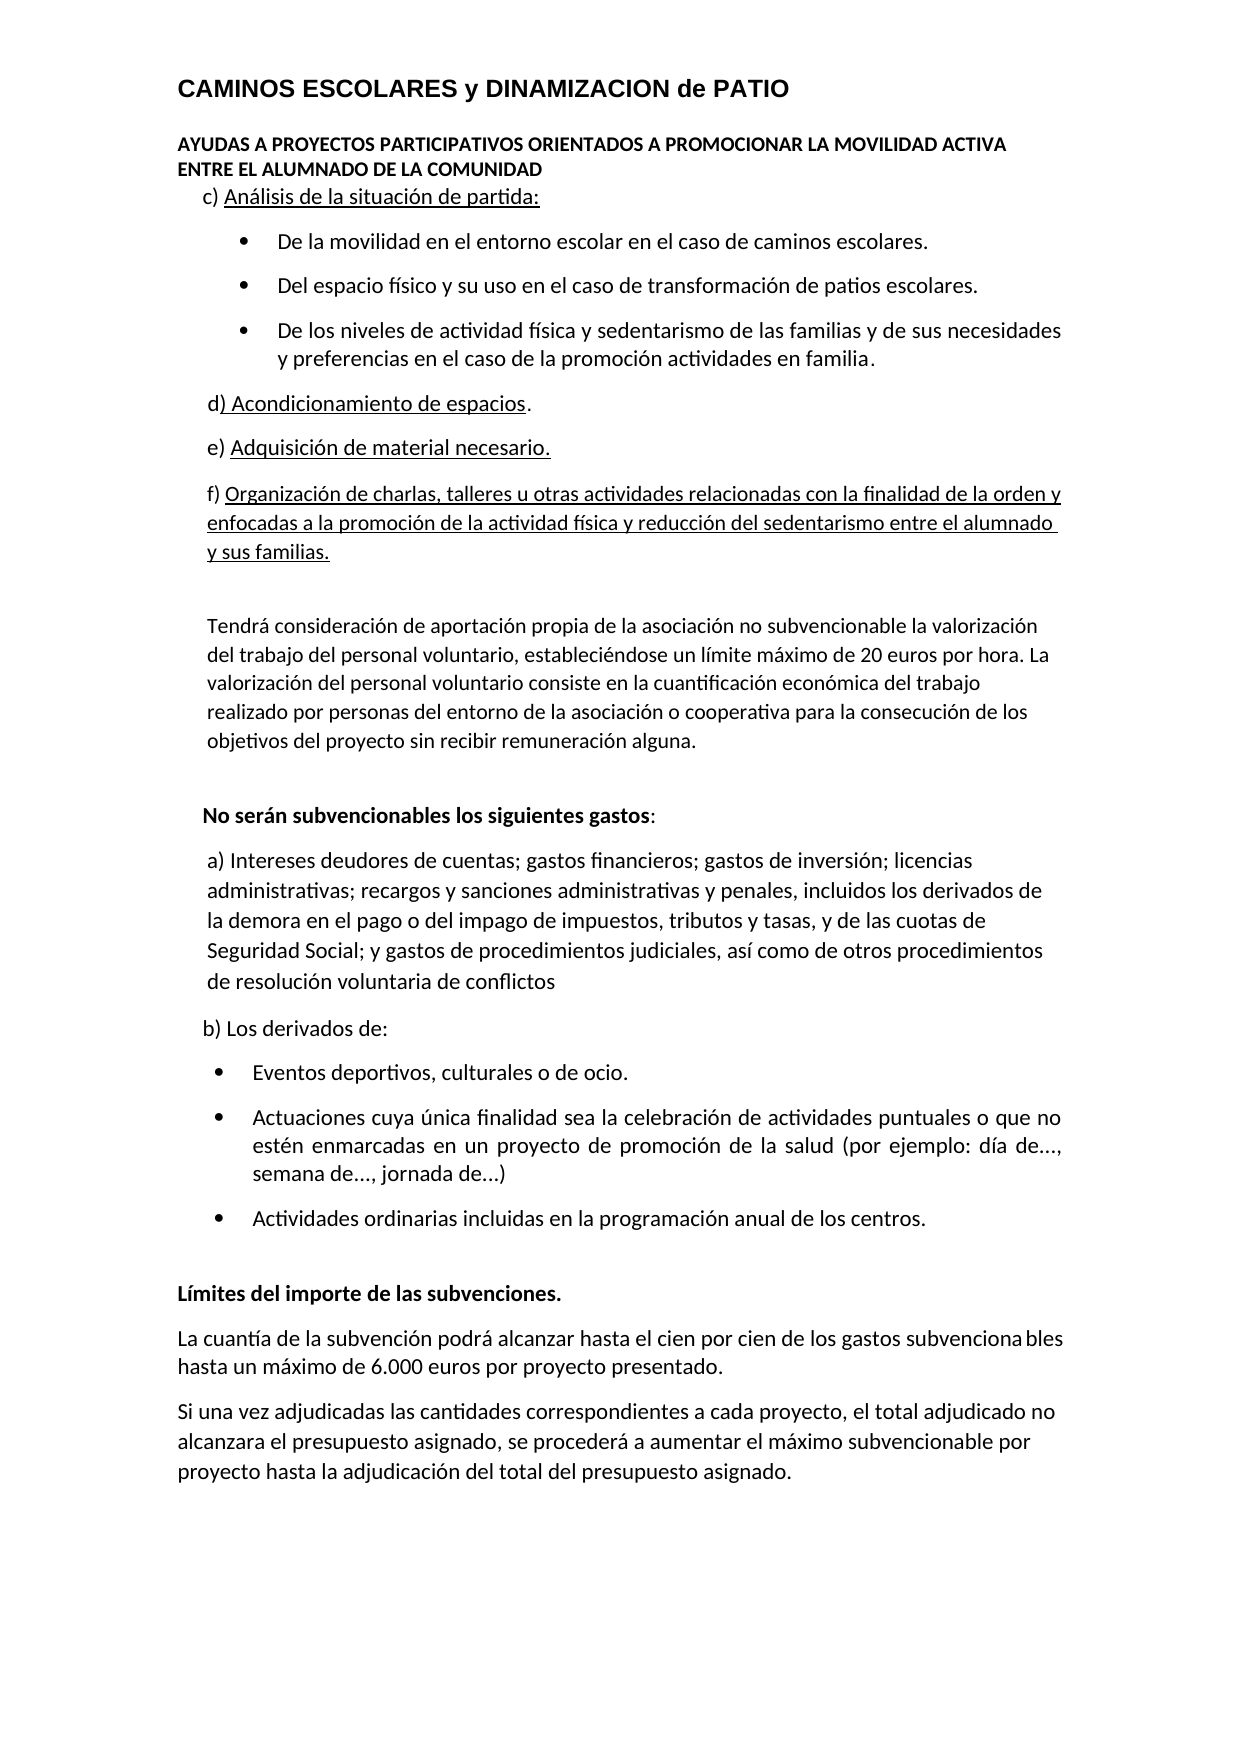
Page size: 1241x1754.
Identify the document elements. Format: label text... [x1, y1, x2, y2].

text Tendrá consideración de aportación propia de la asociación no subvencionable la valorización del trabajo del personal voluntario, estableciéndose un límite máximo de 20 euros por hora. La valorización del personal voluntario consiste en la cuantificación económica del trabajo realizado por personas del entorno de la asociación o cooperativa para la consecución de los objetivos del proyecto sin recibir remuneración alguna. [207, 612, 1063, 754]
list De la movilidad en el entorno escolar en el caso de caminos escolares. [240, 227, 1063, 255]
text Límites del importe de las subvenciones. [177, 1279, 1063, 1307]
text c) Análisis de la situación de partida: [177, 182, 1063, 210]
list Actuaciones cuya única finalidad sea la celebración de actividades puntuales o que no estén enmarcadas en un proyecto de promoción de la salud (por ejemplo: día de..., semana de..., jornada de...) [215, 1103, 1063, 1187]
text e) Adquisición de material necesario. [207, 433, 1063, 462]
list De los niveles de actividad física y sedentarismo de las familias y de sus necesidades y preferencias en el caso de la promoción actividades en familia. [240, 316, 1063, 372]
text La cuantía de la subvención podrá alcanzar hasta el cien por cien de los gastos subvencionables hasta un máximo de 6.000 euros por proyecto presentado. [177, 1324, 1063, 1380]
list Eventos deportivos, culturales o de ocio. [215, 1058, 1063, 1086]
text b) Los derivados de: [177, 1014, 1063, 1042]
text f) Organización de charlas, talleres u otras actividades relacionadas con la finalidad de la orden y enfocadas a la promoción de la actividad física y reducción del sedentarismo entre el alumnado y sus familias. [207, 480, 1063, 564]
list Del espacio físico y su uso en el caso de transformación de patios escolares. [240, 271, 1063, 299]
text d) Acondicionamiento de espacios. [177, 389, 1063, 417]
text No serán subvencionables los siguientes gastos: [177, 801, 1063, 829]
text a) Intereses deudores de cuentas; gastos financieros; gastos de inversión; licencias administrativas; recargos y sanciones administrativas y penales, incluidos los derivados de la demora en el pago o del impago de impuestos, tributos y tasas, y de las cuotas de Seguridad Social; y gastos de procedimientos judiciales, así como de otros procedimientos de resolución voluntaria de conflictos [207, 846, 1063, 995]
text Si una vez adjudicadas las cantidades correspondientes a cada proyecto, el total adjudicado no alcanzara el presupuesto asignado, se procederá a aumentar el máximo subvencionable por proyecto hasta la adjudicación del total del presupuesto asignado. [177, 1397, 1063, 1485]
list Actividades ordinarias incluidas en la programación anual de los centros. [215, 1204, 1063, 1232]
